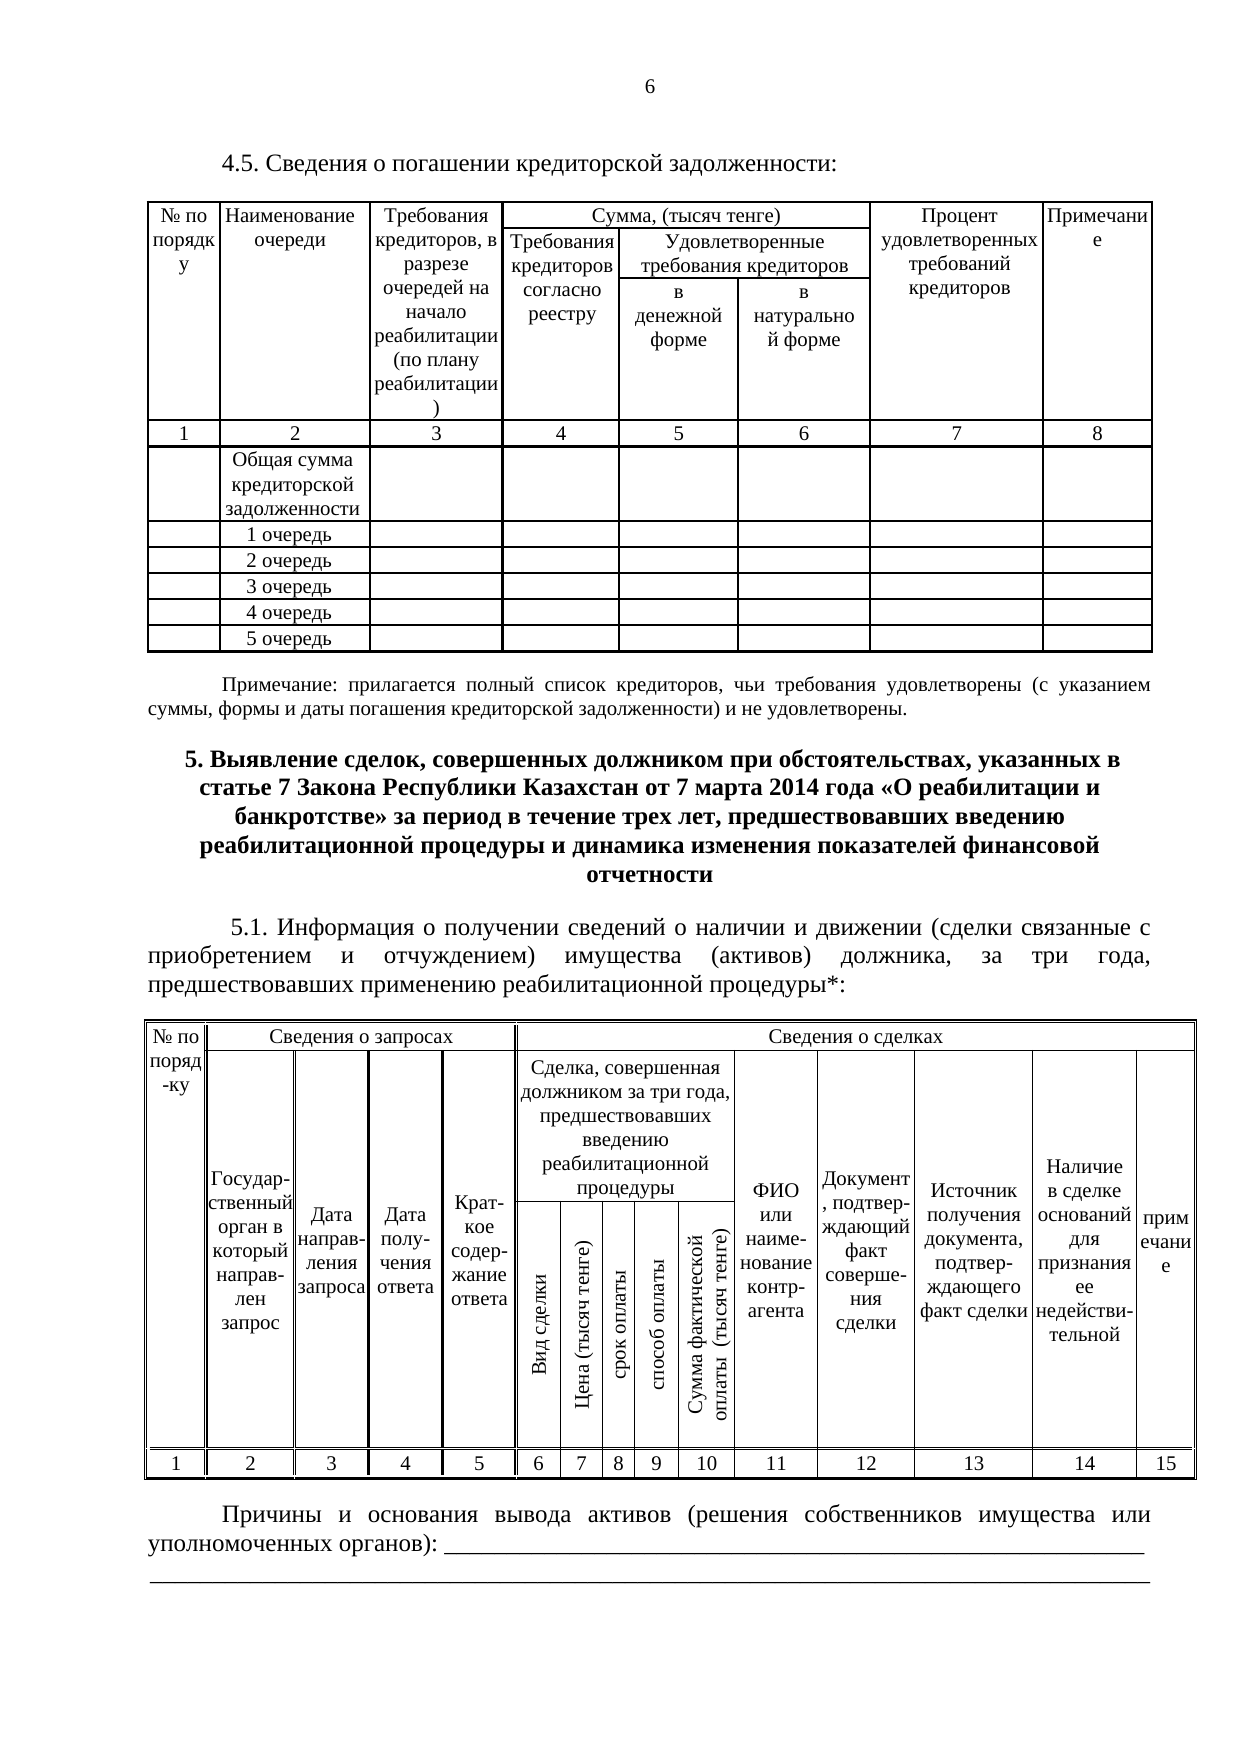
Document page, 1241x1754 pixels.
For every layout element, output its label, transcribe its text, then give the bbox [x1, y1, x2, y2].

table_cell Дата полу-чения ответа [370, 1051, 441, 1447]
table_cell 5 [442, 1450, 516, 1477]
table_cell [371, 626, 501, 650]
table_cell срок оплаты [603, 1202, 634, 1447]
table_cell ФИО или наиме-нование контр-агента [735, 1051, 817, 1447]
table_cell 3 [371, 421, 501, 445]
table_cell 2 [206, 1450, 294, 1477]
table_header Сведения о запросах [206, 1023, 516, 1050]
text ________________________________________________________________________________ [148, 1557, 1152, 1586]
table_cell [620, 522, 737, 546]
table_cell 4 очередь [221, 600, 369, 624]
table_cell [871, 448, 1042, 519]
table_cell [504, 626, 618, 650]
table_cell [871, 574, 1042, 598]
table_cell Вид сделки [518, 1202, 560, 1447]
table_cell [1044, 574, 1151, 598]
table_header Сумма, (тысяч тенге) [504, 203, 869, 227]
table_cell [371, 522, 501, 546]
table_cell Общая сумма кредиторской задолженности [221, 448, 369, 519]
table_cell 4 [504, 421, 618, 445]
table_header Требования кредиторов, в разрезе очередей на начало реабилитации (по плану реабилитации) [371, 203, 501, 419]
text 4.5. Сведения о погашении кредиторской задолженности: [148, 148, 1152, 176]
table_header Процент удовлетворенных требований кредиторов [871, 203, 1042, 419]
table_cell 2 [221, 421, 369, 445]
text 5. Выявление сделок, совершенных должником при обстоятельствах, указанных в статье 7 Закона Республики Казахстан от 7 марта 2014 года «О реабилитации и банкротстве» за период в течение трех лет, предшествовавших введению реабилитационной процедуры и динамика изменения показателей финансовой отчетности [148, 744, 1152, 887]
table_cell [149, 574, 219, 598]
table_cell 9 [635, 1450, 678, 1477]
table_cell [620, 574, 737, 598]
table_cell [1044, 548, 1151, 572]
table_cell [1044, 522, 1151, 546]
table_cell [371, 574, 501, 598]
table_cell 7 [871, 421, 1042, 445]
table_cell [371, 600, 501, 624]
table_header № по порядку [149, 203, 219, 419]
text Примечание: прилагается полный список кредиторов, чьи требования удовлетворены (с указанием суммы, формы и даты погашения кредиторской задолженности) и не удовлетворены. [148, 672, 1152, 720]
table_cell Документ, подтвер-ждающий факт соверше-ния сделки [818, 1051, 914, 1447]
table_cell 4 [368, 1450, 442, 1477]
table_cell [1044, 626, 1151, 650]
table_cell Источник получения документа, подтвер-ждающего факт сделки [915, 1051, 1032, 1447]
table_cell 5 очередь [221, 626, 369, 650]
table_cell [504, 574, 618, 598]
table_cell [739, 548, 869, 572]
table_cell 11 [735, 1450, 817, 1477]
table_cell [620, 448, 737, 519]
table_cell [739, 574, 869, 598]
table_cell [371, 548, 501, 572]
table_cell [149, 548, 219, 572]
table_cell Дата направ-ления запроса [296, 1051, 367, 1447]
table_cell [149, 522, 219, 546]
table_cell Наличие в сделке оснований для признания ее недействи-тельной [1033, 1051, 1136, 1447]
table_cell [871, 548, 1042, 572]
table_cell [371, 448, 501, 519]
table_cell [739, 600, 869, 624]
table_cell 13 [915, 1450, 1032, 1477]
table_cell Сумма фактической оплаты (тысяч тенге) [679, 1202, 734, 1447]
table_cell в денежной форме [620, 279, 737, 419]
table_cell [871, 522, 1042, 546]
table_cell [149, 448, 219, 519]
table_cell 1 [149, 421, 219, 445]
text 5.1. Информация о получении сведений о наличии и движении (сделки связанные с приобретением и отчуждением) имущества (активов) должника, за три года, предшествовавших применению реабилитационной процедуры*: [148, 912, 1152, 998]
table_cell 8 [603, 1450, 634, 1477]
table_cell [504, 600, 618, 624]
table_cell способ оплаты [635, 1202, 678, 1447]
table_cell [620, 548, 737, 572]
table_cell 8 [1044, 421, 1151, 445]
table_cell [504, 548, 618, 572]
table_cell 10 [679, 1450, 734, 1477]
table_cell [620, 600, 737, 624]
table_cell Крат-кое содер-жание ответа [444, 1051, 514, 1447]
table_cell 15 [1137, 1447, 1195, 1477]
table_cell [620, 626, 737, 650]
table_cell примечание [1137, 1201, 1194, 1447]
table_cell 1 [145, 1447, 206, 1477]
table_cell [739, 522, 869, 546]
table_header Наименование очереди [221, 203, 369, 419]
table_cell [149, 600, 219, 624]
table_cell [1044, 448, 1151, 519]
table_cell в натуральной форме [739, 279, 869, 419]
table_cell 3 [295, 1450, 368, 1477]
table_cell 12 [818, 1450, 914, 1477]
table_cell 14 [1033, 1450, 1136, 1477]
table_cell 1 очередь [221, 522, 369, 546]
table_cell 6 [516, 1450, 560, 1477]
table_cell 2 очередь [221, 548, 369, 572]
table_cell 5 [620, 421, 737, 445]
table_cell Государ-ственный орган в который направ-лен запрос [208, 1051, 293, 1447]
table_cell [871, 600, 1042, 624]
table_header № по поряд-ку [147, 1021, 206, 1447]
table_cell [504, 522, 618, 546]
table_cell 6 [739, 421, 869, 445]
table_cell Удовлетворенные требования кредиторов [620, 229, 869, 277]
table_cell [739, 626, 869, 650]
table_cell 7 [561, 1450, 602, 1477]
table_cell [1044, 600, 1151, 624]
table_cell [149, 626, 219, 650]
table_cell Цена (тысяч тенге) [561, 1202, 602, 1447]
table_cell Требования кредиторов согласно реестру [504, 229, 618, 419]
table_cell [504, 448, 618, 519]
table_cell [871, 626, 1042, 650]
table_header Сведения о сделках [516, 1023, 1194, 1050]
table_cell 3 очередь [221, 574, 369, 598]
table_cell Сделка, совершенная должником за три года, предшествовавших введению реабилитационной процедуры [518, 1051, 734, 1201]
table_header Примечание [1044, 203, 1151, 419]
table_cell [1137, 1051, 1194, 1201]
table_cell [739, 448, 869, 519]
text Причины и основания вывода активов (решения собственников имущества или уполномоченных органов): ________________________________________________________ [148, 1499, 1152, 1557]
